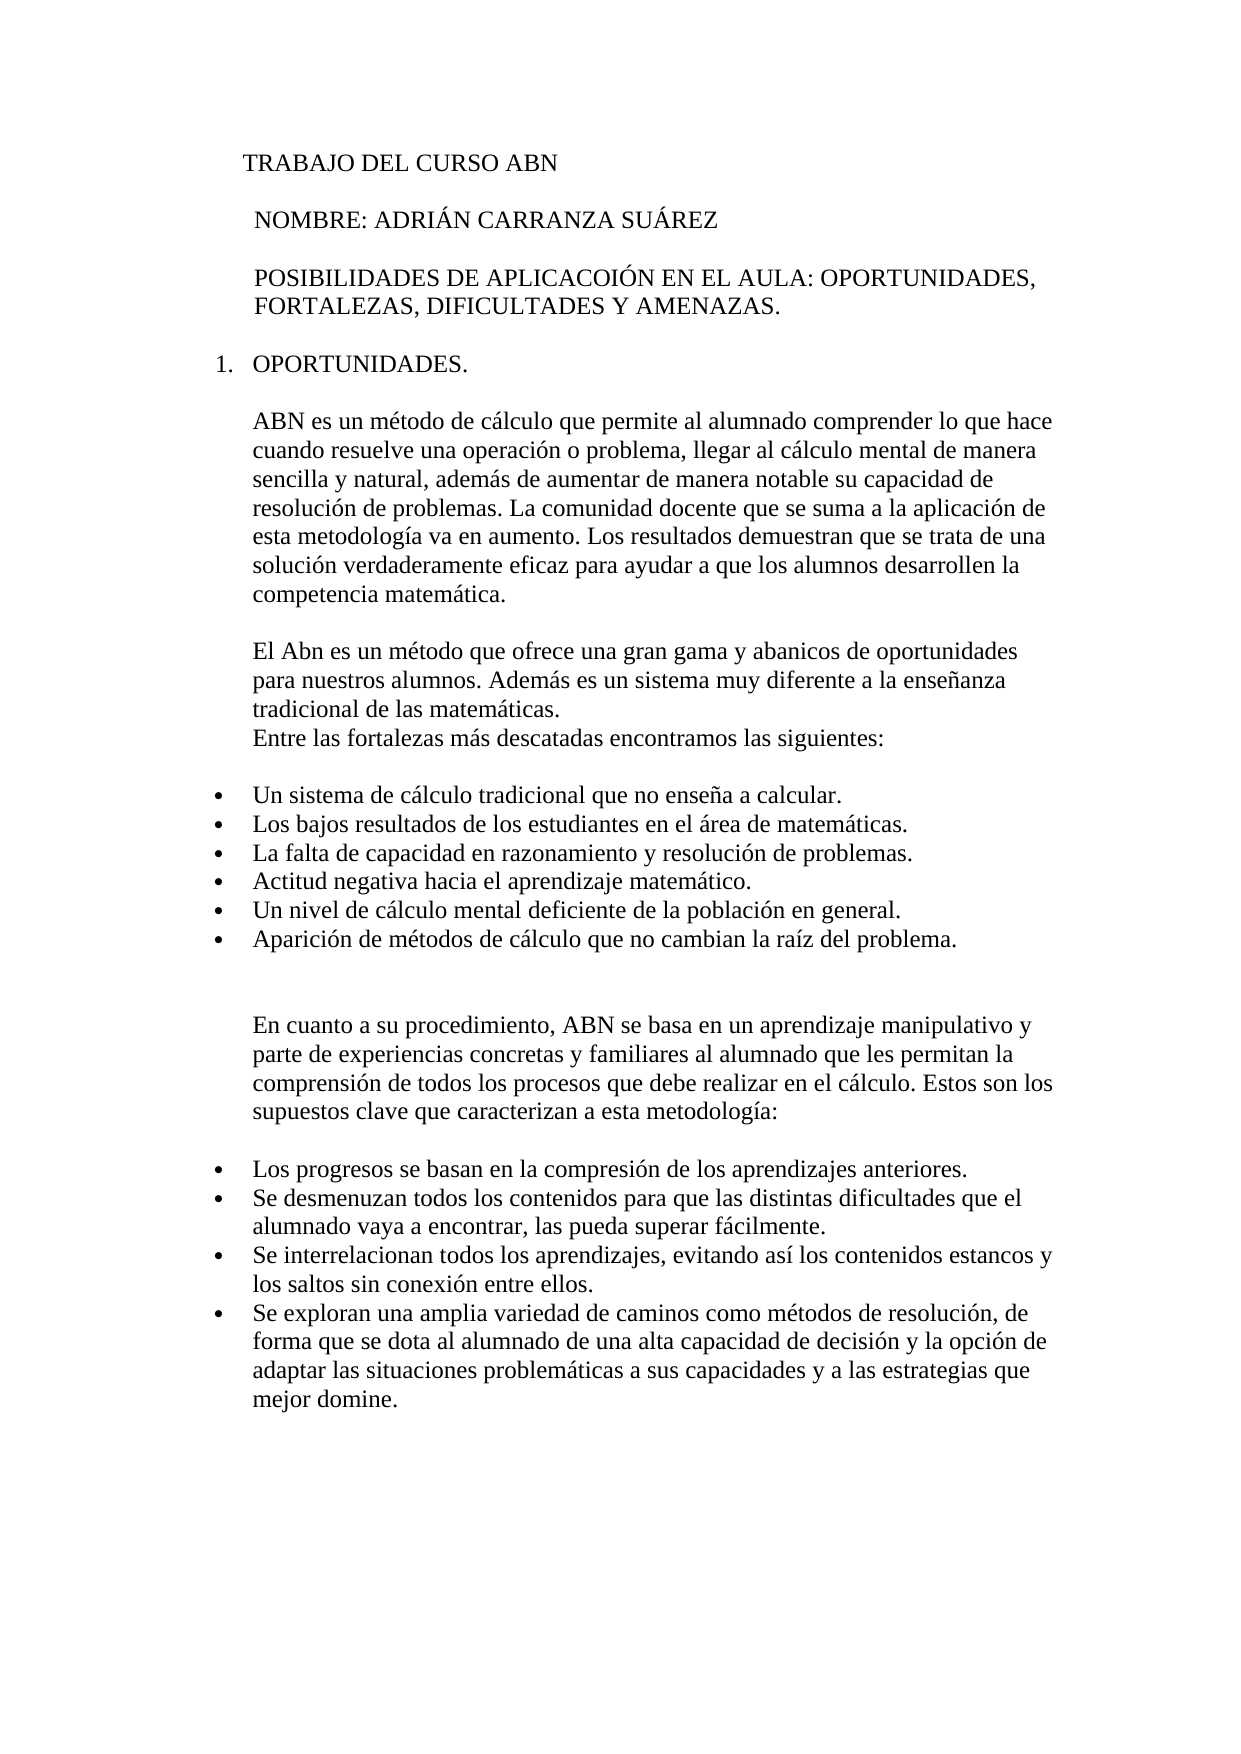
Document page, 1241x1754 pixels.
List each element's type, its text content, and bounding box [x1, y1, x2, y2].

list En cuanto a su procedimiento, ABN se basa en un aprendizaje manipulativo y parte de experiencias concretas y familiares al alumnado que les permitan la comprensión de todos los procesos que debe realizar en el cálculo. Estos son los supuestos clave que caracterizan a esta metodología: [252, 1010, 1063, 1125]
list Un sistema de cálculo tradicional que no enseña a calcular. [215, 780, 1063, 809]
list Entre las fortalezas más descatadas encontramos las siguientes: [252, 723, 1063, 751]
list OPORTUNIDADES. [215, 349, 1063, 378]
list Se desmenuzan todos los contenidos para que las distintas dificultades que el alumnado vaya a encontrar, las pueda superar fácilmente. [215, 1183, 1063, 1240]
list ABN es un método de cálculo que permite al alumnado comprender lo que hace cuando resuelve una operación o problema, llegar al cálculo mental de manera sencilla y natural, además de aumentar de manera notable su capacidad de resolución de problemas. La comunidad docente que se suma a la aplicación de esta metodología va en aumento. Los resultados demuestran que se trata de una solución verdaderamente eficaz para ayudar a que los alumnos desarrollen la competencia matemática. [252, 406, 1063, 608]
list Se exploran una amplia variedad de caminos como métodos de resolución, de forma que se dota al alumnado de una alta capacidad de decisión y la opción de adaptar las situaciones problemáticas a sus capacidades y a las estrategias que mejor domine. [215, 1298, 1063, 1413]
list Los bajos resultados de los estudiantes en el área de matemáticas. [215, 809, 1063, 838]
list Los progresos se basan en la compresión de los aprendizajes anteriores. [215, 1154, 1063, 1183]
list Actitud negativa hacia el aprendizaje matemático. [215, 866, 1063, 895]
list El Abn es un método que ofrece una gran gama y abanicos de oportunidades para nuestros alumnos. Además es un sistema muy diferente a la enseñanza tradicional de las matemáticas. [252, 636, 1063, 723]
list Un nivel de cálculo mental deficiente de la población en general. [215, 895, 1063, 924]
text NOMBRE: ADRIÁN CARRANZA SUÁREZ [177, 205, 1063, 234]
text POSIBILIDADES DE APLICACOIÓN EN EL AULA: OPORTUNIDADES, FORTALEZAS, DIFICULTADES Y AMENAZAS. [254, 263, 1063, 320]
list Se interrelacionan todos los aprendizajes, evitando así los contenidos estancos y los saltos sin conexión entre ellos. [215, 1240, 1063, 1298]
list Aparición de métodos de cálculo que no cambian la raíz del problema. [215, 924, 1063, 953]
list La falta de capacidad en razonamiento y resolución de problemas. [215, 838, 1063, 866]
text TRABAJO DEL CURSO ABN [177, 148, 1063, 176]
